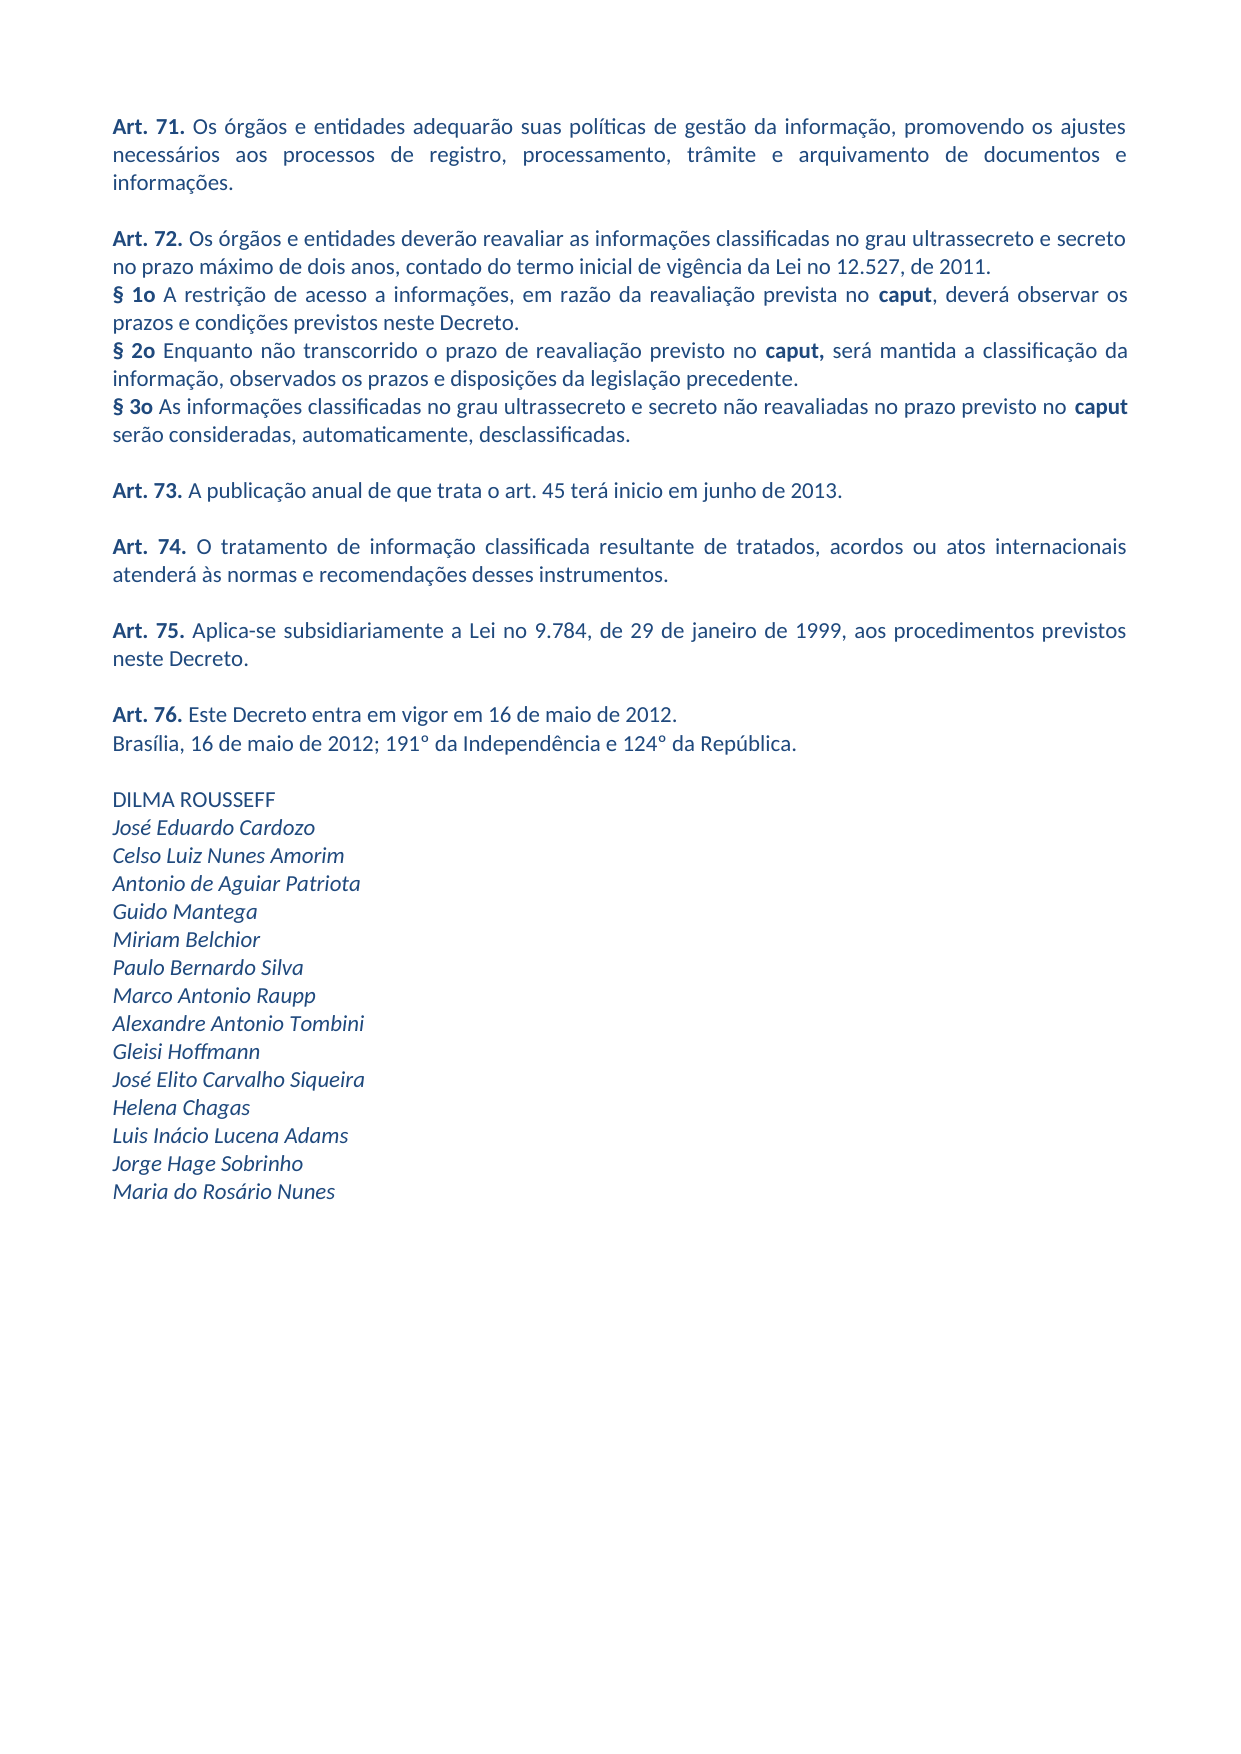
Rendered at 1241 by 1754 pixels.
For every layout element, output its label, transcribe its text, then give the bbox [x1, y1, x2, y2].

text Art. 74. O tratamento de informação classificada resultante de tratados, acordos ou atos internacionais atenderá às normas e recomendações desses instrumentos. [112, 532, 1128, 588]
text Brasília, 16 de maio de 2012; 191º da Independência e 124º da República. [112, 729, 1128, 757]
text § 3o As informações classificadas no grau ultrassecreto e secreto não reavaliadas no prazo previsto no caput serão consideradas, automaticamente, desclassificadas. [112, 392, 1128, 448]
text Art. 71. Os órgãos e entidades adequarão suas políticas de gestão da informação, promovendo os ajustes necessários aos processos de registro, processamento, trâmite e arquivamento de documentos e informações. [112, 112, 1128, 196]
text Art. 72. Os órgãos e entidades deverão reavaliar as informações classificadas no grau ultrassecreto e secreto no prazo máximo de dois anos, contado do termo inicial de vigência da Lei no 12.527, de 2011. [112, 224, 1128, 280]
text Alexandre Antonio Tombini [112, 1009, 1128, 1037]
text Luis Inácio Lucena Adams [112, 1121, 1128, 1149]
text Jorge Hage Sobrinho [112, 1149, 1128, 1177]
text DILMA ROUSSEFF [112, 785, 1128, 813]
text Marco Antonio Raupp [112, 981, 1128, 1009]
text Maria do Rosário Nunes [112, 1177, 1128, 1205]
text José Eduardo Cardozo [112, 813, 1128, 841]
text § 2o Enquanto não transcorrido o prazo de reavaliação previsto no caput, será mantida a classificação da informação, observados os prazos e disposições da legislação precedente. [112, 336, 1128, 392]
text Art. 75. Aplica-se subsidiariamente a Lei no 9.784, de 29 de janeiro de 1999, aos procedimentos previstos neste Decreto. [112, 617, 1128, 673]
text Art. 76. Este Decreto entra em vigor em 16 de maio de 2012. [112, 701, 1128, 729]
text Art. 73. A publicação anual de que trata o art. 45 terá inicio em junho de 2013. [112, 476, 1128, 504]
text Miriam Belchior [112, 925, 1128, 953]
text José Elito Carvalho Siqueira [112, 1065, 1128, 1093]
text Helena Chagas [112, 1093, 1128, 1121]
text Celso Luiz Nunes Amorim [112, 841, 1128, 869]
text § 1o A restrição de acesso a informações, em razão da reavaliação prevista no caput, deverá observar os prazos e condições previstos neste Decreto. [112, 280, 1128, 336]
text Paulo Bernardo Silva [112, 953, 1128, 981]
text Gleisi Hoffmann [112, 1037, 1128, 1065]
text Guido Mantega [112, 897, 1128, 925]
text Antonio de Aguiar Patriota [112, 869, 1128, 897]
